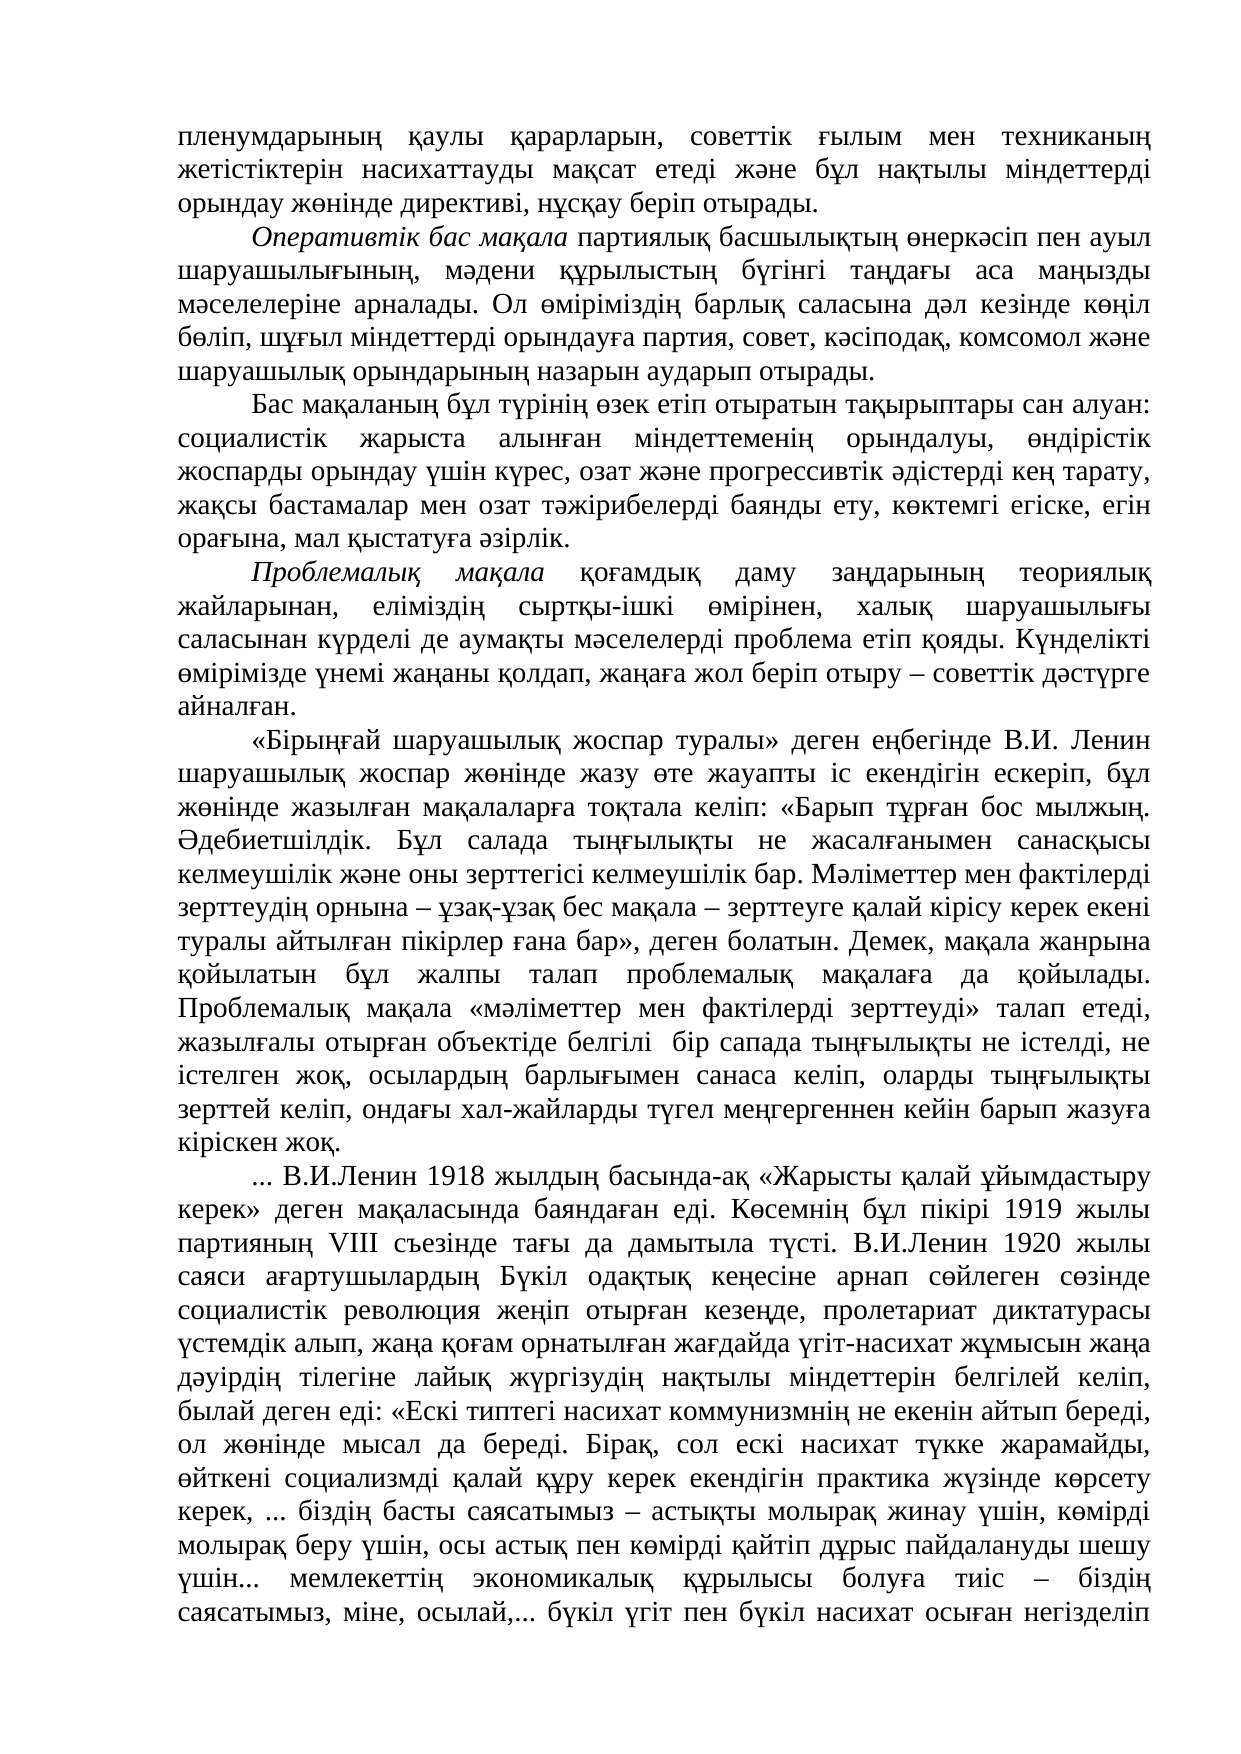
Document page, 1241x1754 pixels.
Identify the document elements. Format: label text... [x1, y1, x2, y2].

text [177, 1158, 1152, 1627]
text Оперативтік бас мақала партиялық басшылықтың өнеркәсіп пен ауыл шаруашылығының, мәдени құрылыстың бүгінгі таңдағы аса маңызды мәселелеріне арналады. Ол өміріміздің барлық саласына дәл кезінде көңіл бөліп, шұғыл міндеттерді орындауға партия, совет, кәсіподақ, комсомол және шаруашылық орындарының назарын аударып отырады. [177, 219, 1152, 386]
text «Бірыңғай шаруашылық жоспар туралы» деген еңбегінде В.И. Ленин шаруашылық жоспар жөнінде жазу өте жауапты іс екендігін ескеріп, бұл жөнінде жазылған мақалаларға тоқтала келіп: «Барып тұрған бос мылжың. Әдебиетшілдік. Бұл салада тыңғылықты не жасалғанымен санасқысы келмеушілік және оны зерттегісі келмеушілік бар. Мәліметтер мен фактілерді зерттеудің орнына – ұзақ-ұзақ бес мақала – зерттеуге қалай кірісу керек екені туралы айтылған пікірлер ғана бар», деген болатын. Демек, мақала жанрына қойылатын бұл жалпы талап проблемалық мақалаға да қойылады. Проблемалық мақала «мәліметтер мен фактілерді зерттеуді» талап етеді, жазылғалы отырған объектіде белгілі бір сапада тыңғылықты не істелді, не істелген жоқ, осылардың барлығымен санаса келіп, оларды тыңғылықты зерттей келіп, ондағы хал-жайларды түгел меңгергеннен кейін барып жазуға кіріскен жоқ. [177, 722, 1152, 1158]
text Проблемалық мақала қоғамдық даму заңдарының теориялық жайларынан, еліміздің сыртқы-ішкі өмірінен, халық шаруашылығы саласынан күрделі де аумақты мәселелерді проблема етіп қояды. Күнделікті өмірімізде үнемі жаңаны қолдап, жаңаға жол беріп отыру – советтік дәстүрге айналған. [177, 554, 1152, 722]
text Бас мақаланың бұл түрінің өзек етіп отыратын тақырыптары сан алуан: социалистік жарыста алынған міндеттеменің орындалуы, өндірістік жоспарды орындау үшін күрес, озат және прогрессивтік әдістерді кең тарату, жақсы бастамалар мен озат тәжірибелерді баянды ету, көктемгі егіске, егін орағына, мал қыстатуға әзірлік. [177, 386, 1152, 554]
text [177, 118, 1152, 219]
